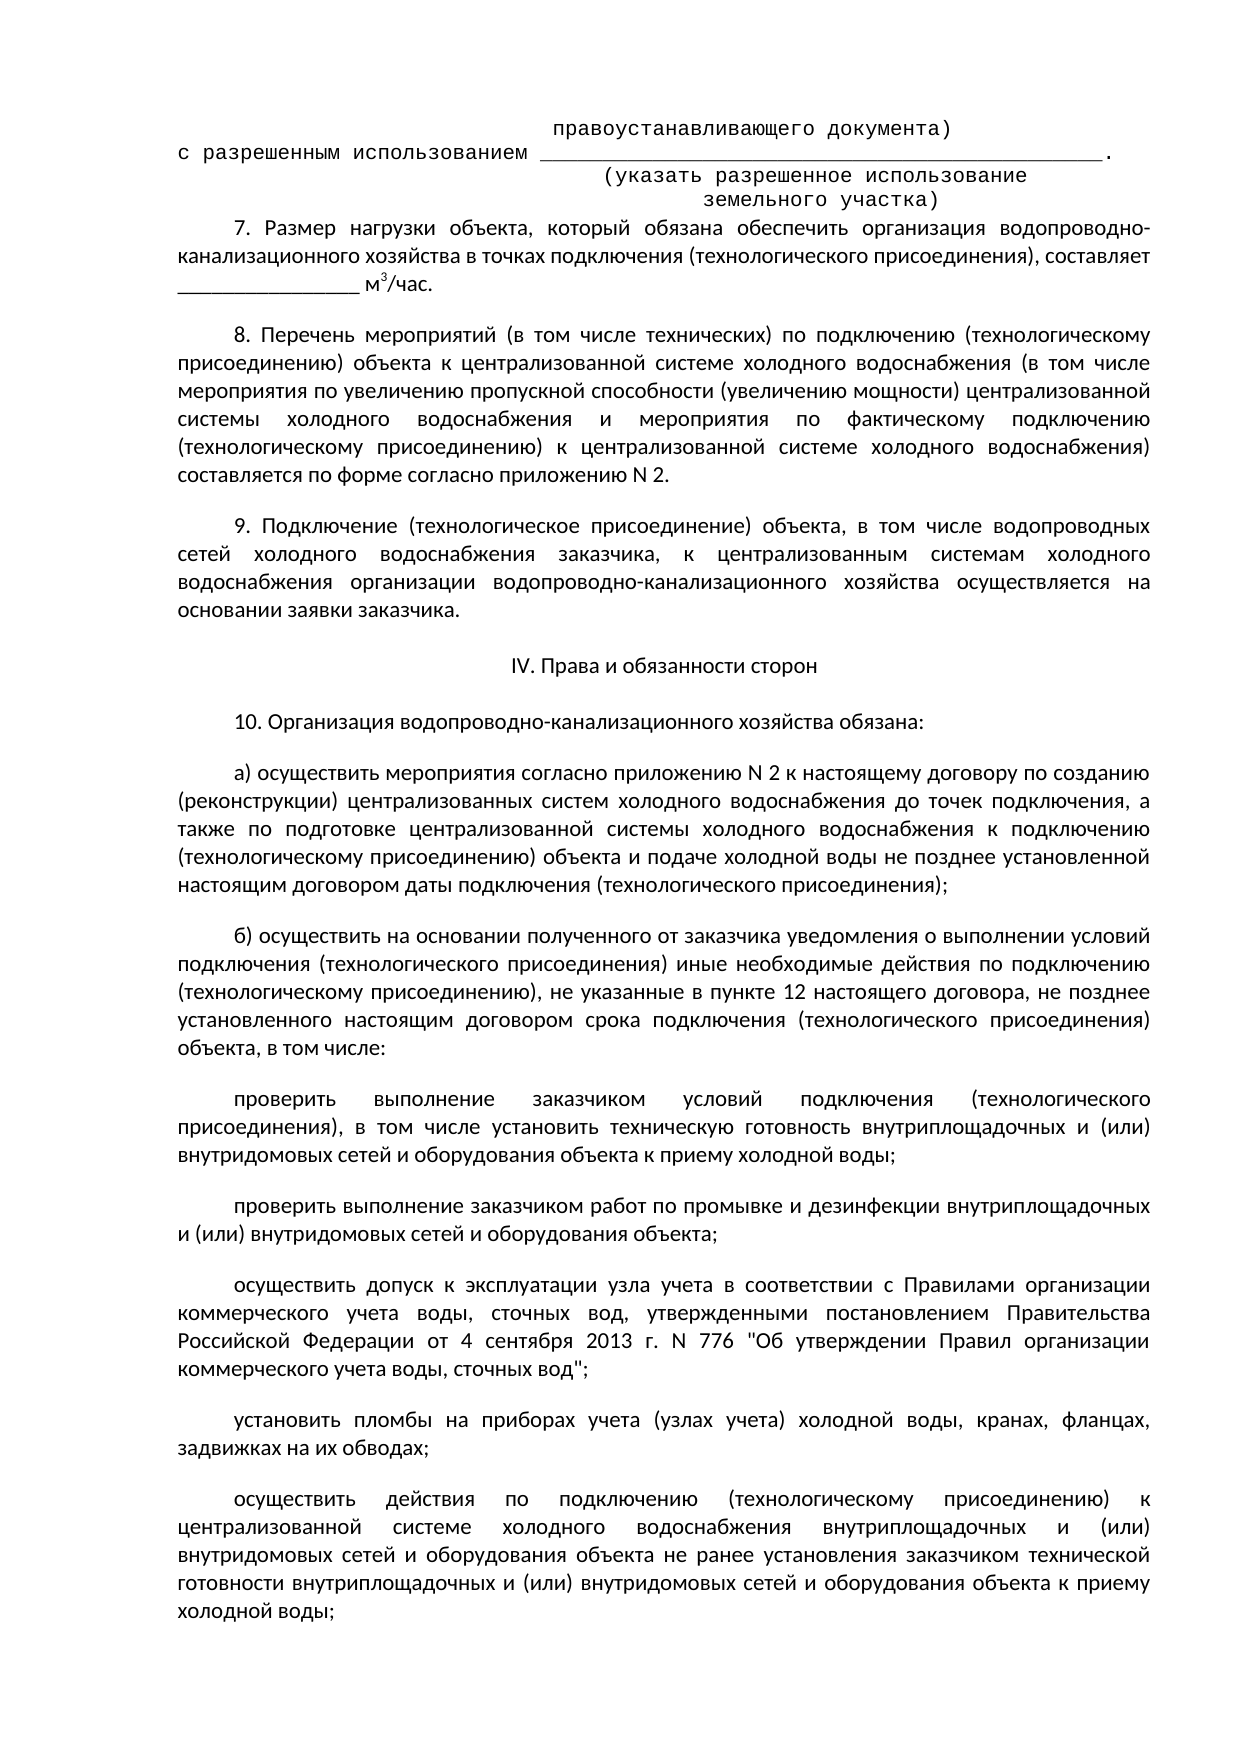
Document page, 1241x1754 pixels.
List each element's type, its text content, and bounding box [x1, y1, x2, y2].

text а) осуществить мероприятия согласно приложению N 2 к настоящему договору по созданию (реконструкции) централизованных систем холодного водоснабжения до точек подключения, а также по подготовке централизованной системы холодного водоснабжения к подключению (технологическому присоединению) объекта и подаче холодной воды не позднее установленной настоящим договором даты подключения (технологического присоединения); [177, 758, 1152, 898]
text 9. Подключение (технологическое присоединение) объекта, в том числе водопроводных сетей холодного водоснабжения заказчика, к централизованным системам холодного водоснабжения организации водопроводно-канализационного хозяйства осуществляется на основании заявки заказчика. [177, 511, 1152, 623]
text б) осуществить на основании полученного от заказчика уведомления о выполнении условий подключения (технологического присоединения) иные необходимые действия по подключению (технологическому присоединению), не указанные в пункте 12 настоящего договора, не позднее установленного настоящим договором срока подключения (технологического присоединения) объекта, в том числе: [177, 921, 1152, 1061]
text установить пломбы на приборах учета (узлах учета) холодной воды, кранах, фланцах, задвижках на их обводах; [177, 1405, 1152, 1461]
text проверить выполнение заказчиком условий подключения (технологического присоединения), в том числе установить техническую готовность внутриплощадочных и (или) внутридомовых сетей и оборудования объекта к приему холодной воды; [177, 1084, 1152, 1168]
text IV. Права и обязанности сторон [177, 651, 1152, 679]
text осуществить допуск к эксплуатации узла учета в соответствии с Правилами организации коммерческого учета воды, сточных вод, утвержденными постановлением Правительства Российской Федерации от 4 сентября 2013 г. N 776 "Об утверждении Правил организации коммерческого учета воды, сточных вод"; [177, 1270, 1152, 1382]
text земельного участка) [177, 189, 1152, 213]
text (указать разрешенное использование [177, 165, 1152, 189]
text 7. Размер нагрузки объекта, который обязана обеспечить организация водопроводно-канализационного хозяйства в точках подключения (технологического присоединения), составляет ________________ м3/час. [177, 213, 1152, 297]
text правоустанавливающего документа) [177, 118, 1152, 142]
text 10. Организация водопроводно-канализационного хозяйства обязана: [177, 707, 1152, 735]
text проверить выполнение заказчиком работ по промывке и дезинфекции внутриплощадочных и (или) внутридомовых сетей и оборудования объекта; [177, 1191, 1152, 1247]
text осуществить действия по подключению (технологическому присоединению) к централизованной системе холодного водоснабжения внутриплощадочных и (или) внутридомовых сетей и оборудования объекта не ранее установления заказчиком технической готовности внутриплощадочных и (или) внутридомовых сетей и оборудования объекта к приему холодной воды; [177, 1484, 1152, 1624]
text с разрешенным использованием _____________________________________________. [177, 142, 1152, 165]
text 8. Перечень мероприятий (в том числе технических) по подключению (технологическому присоединению) объекта к централизованной системе холодного водоснабжения (в том числе мероприятия по увеличению пропускной способности (увеличению мощности) централизованной системы холодного водоснабжения и мероприятия по фактическому подключению (технологическому присоединению) к централизованной системе холодного водоснабжения) составляется по форме согласно приложению N 2. [177, 320, 1152, 488]
